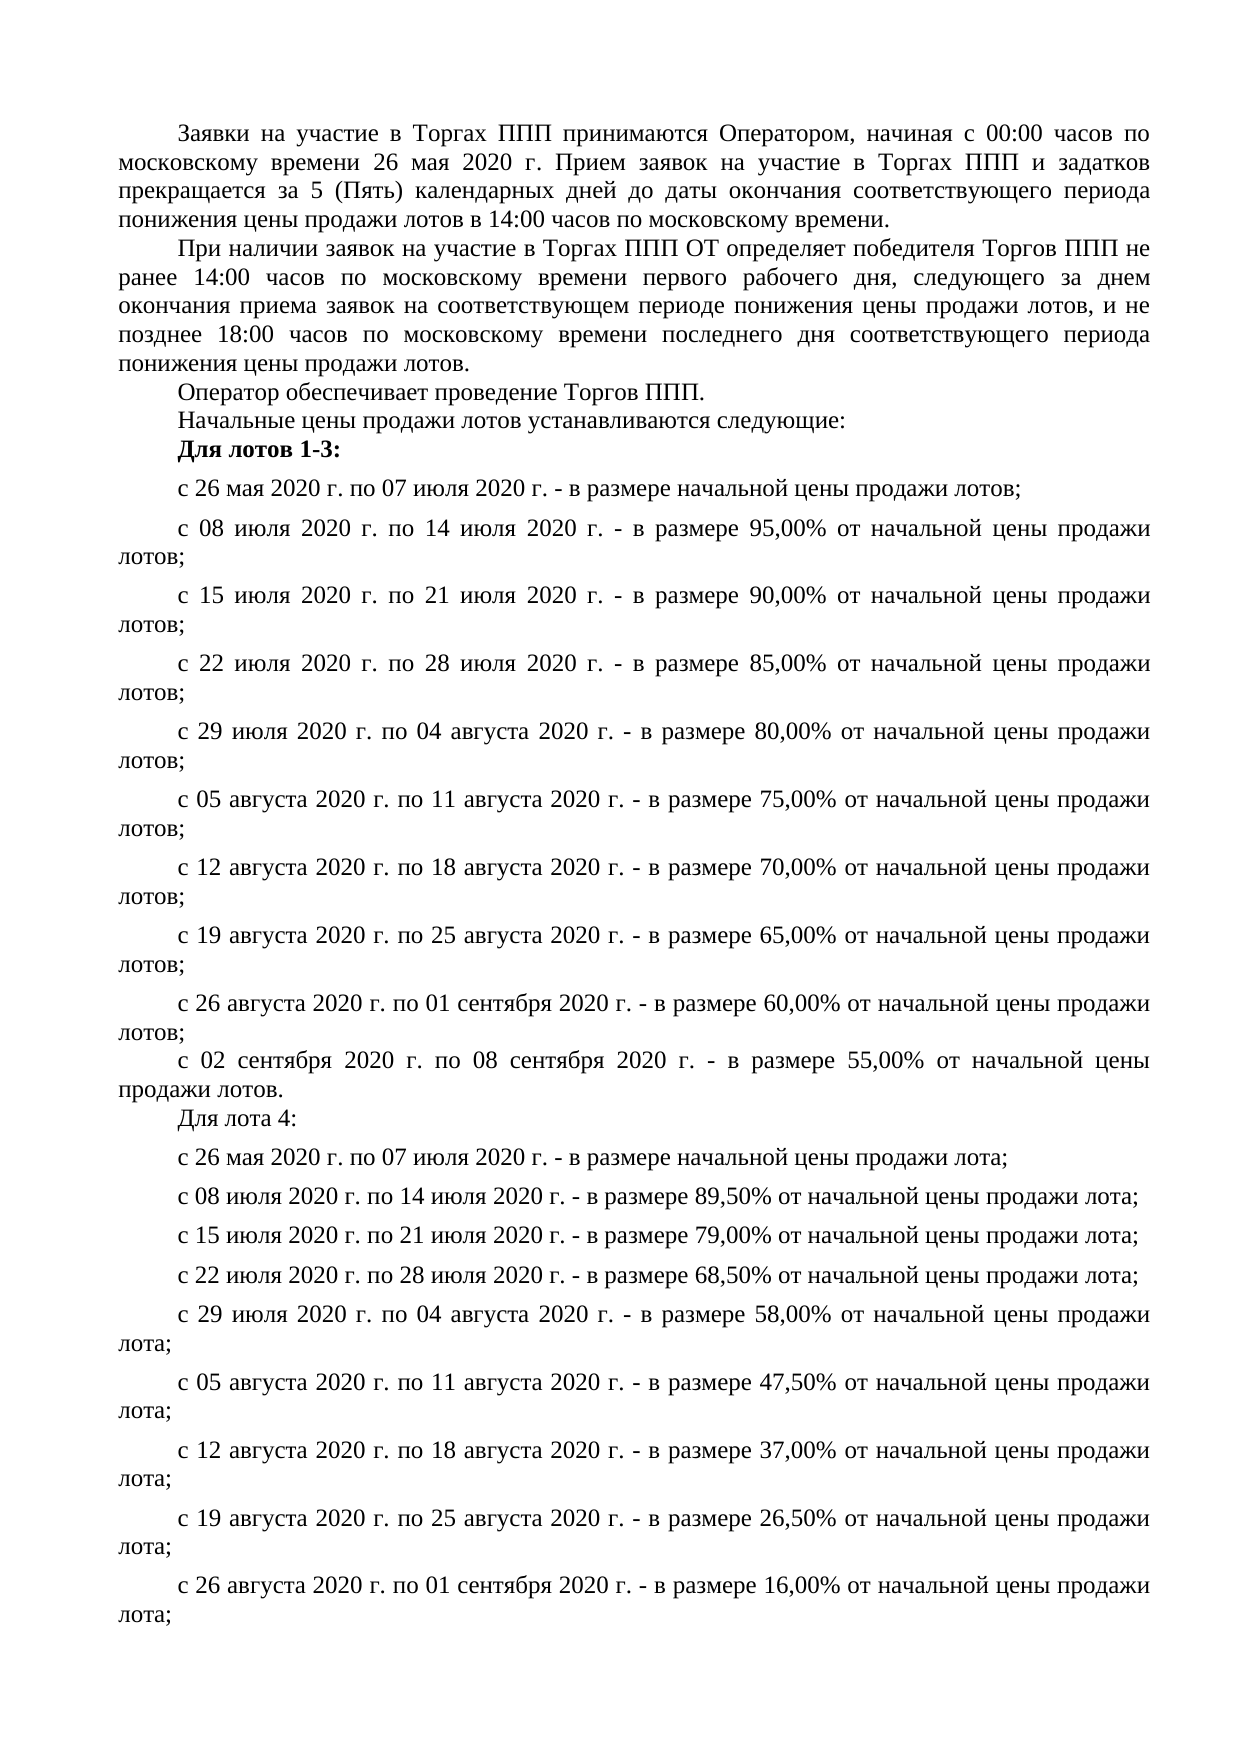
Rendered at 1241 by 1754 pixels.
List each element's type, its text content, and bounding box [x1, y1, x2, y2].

text При наличии заявок на участие в Торгах ППП ОТ определяет победителя Торгов ППП не ранее 14:00 часов по московскому времени первого рабочего дня, следующего за днем окончания приема заявок на соответствующем периоде понижения цены продажи лотов, и не позднее 18:00 часов по московскому времени последнего дня соответствующего периода понижения цены продажи лотов. [118, 233, 1151, 377]
text Заявки на участие в Торгах ППП принимаются Оператором, начиная с 00:00 часов по московскому времени 26 мая 2020 г. Прием заявок на участие в Торгах ППП и задатков прекращается за 5 (Пять) календарных дней до даты окончания соответствующего периода понижения цены продажи лотов в 14:00 часов по московскому времени. [118, 118, 1151, 233]
text с 15 июля 2020 г. по 21 июля 2020 г. - в размере 90,00% от начальной цены продажи лотов; [118, 581, 1151, 638]
text с 29 июля 2020 г. по 04 августа 2020 г. - в размере 58,00% от начальной цены продажи лота; [118, 1299, 1151, 1356]
text с 26 августа 2020 г. по 01 сентября 2020 г. - в размере 16,00% от начальной цены продажи лота; [118, 1571, 1151, 1628]
text с 05 августа 2020 г. по 11 августа 2020 г. - в размере 47,50% от начальной цены продажи лота; [118, 1367, 1151, 1424]
text с 08 июля 2020 г. по 14 июля 2020 г. - в размере 95,00% от начальной цены продажи лотов; [118, 513, 1151, 570]
text Оператор обеспечивает проведение Торгов ППП. [118, 377, 1151, 406]
text с 26 мая 2020 г. по 07 июля 2020 г. - в размере начальной цены продажи лота; [118, 1142, 1151, 1171]
text Начальные цены продажи лотов устанавливаются следующие: [118, 406, 1151, 434]
text с 05 августа 2020 г. по 11 августа 2020 г. - в размере 75,00% от начальной цены продажи лотов; [118, 784, 1151, 842]
text Для лота 4: [118, 1103, 1151, 1132]
text с 22 июля 2020 г. по 28 июля 2020 г. - в размере 85,00% от начальной цены продажи лотов; [118, 648, 1151, 706]
text с 29 июля 2020 г. по 04 августа 2020 г. - в размере 80,00% от начальной цены продажи лотов; [118, 716, 1151, 774]
text с 12 августа 2020 г. по 18 августа 2020 г. - в размере 37,00% от начальной цены продажи лота; [118, 1435, 1151, 1492]
text с 19 августа 2020 г. по 25 августа 2020 г. - в размере 26,50% от начальной цены продажи лота; [118, 1503, 1151, 1560]
text с 26 мая 2020 г. по 07 июля 2020 г. - в размере начальной цены продажи лотов; [118, 473, 1151, 502]
text с 15 июля 2020 г. по 21 июля 2020 г. - в размере 79,00% от начальной цены продажи лота; [118, 1221, 1151, 1249]
text с 02 сентября 2020 г. по 08 сентября 2020 г. - в размере 55,00% от начальной цены продажи лотов. [118, 1046, 1151, 1103]
text с 19 августа 2020 г. по 25 августа 2020 г. - в размере 65,00% от начальной цены продажи лотов; [118, 920, 1151, 978]
text с 08 июля 2020 г. по 14 июля 2020 г. - в размере 89,50% от начальной цены продажи лота; [118, 1181, 1151, 1210]
text Для лотов 1-3: [118, 434, 1151, 463]
text с 22 июля 2020 г. по 28 июля 2020 г. - в размере 68,50% от начальной цены продажи лота; [118, 1260, 1151, 1288]
text с 12 августа 2020 г. по 18 августа 2020 г. - в размере 70,00% от начальной цены продажи лотов; [118, 852, 1151, 910]
text с 26 августа 2020 г. по 01 сентября 2020 г. - в размере 60,00% от начальной цены продажи лотов; [118, 988, 1151, 1046]
